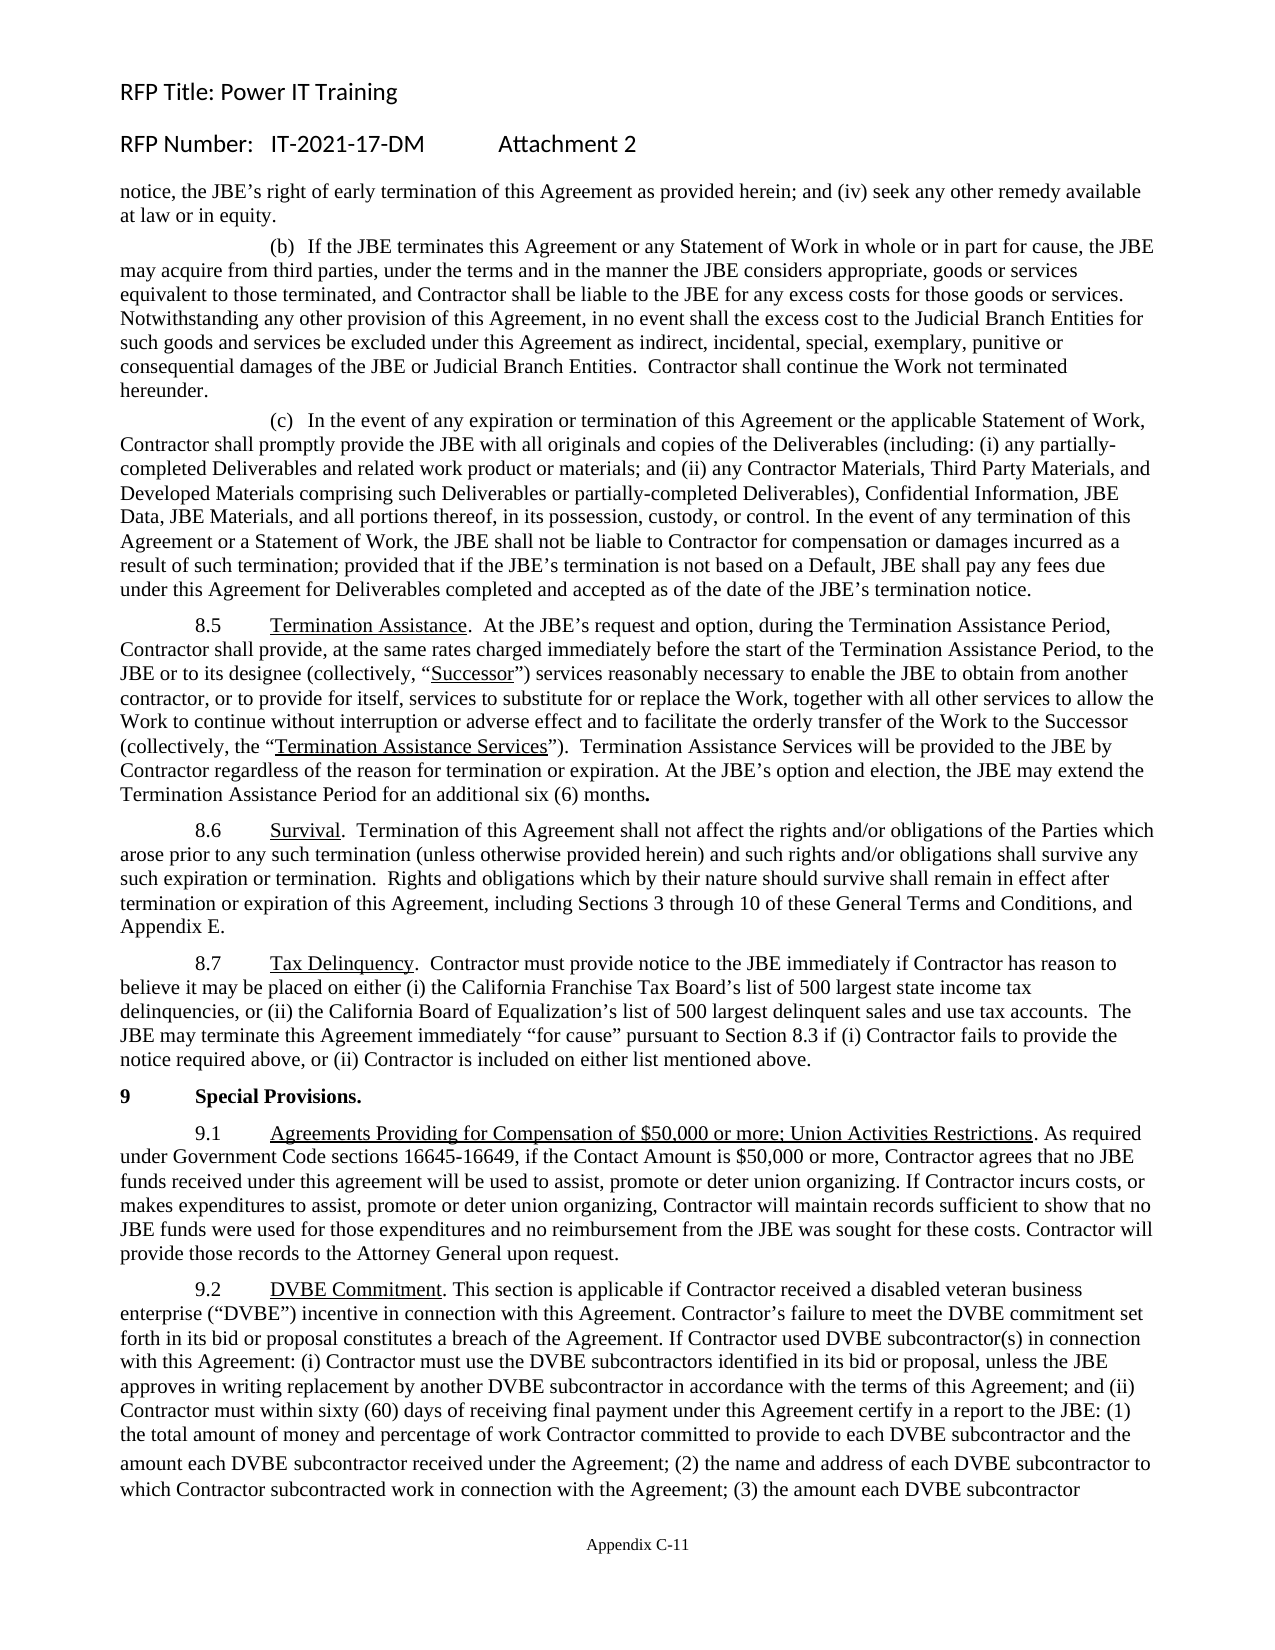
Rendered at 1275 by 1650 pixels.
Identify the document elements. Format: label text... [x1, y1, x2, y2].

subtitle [120, 179, 1155, 227]
subtitle In the event of any expiration or termination of this Agreement or the applicable Statement of Work, Contractor shall promptly provide the JBE with all originals and copies of the Deliverables (including: (i) any partially-completed Deliverables and related work product or materials; and (ii) any Contractor Materials, Third Party Materials, and Developed Materials comprising such Deliverables or partially-completed Deliverables), Confidential Information, JBE Data, JBE Materials, and all portions thereof, in its possession, custody, or control. In the event of any termination of this Agreement or a Statement of Work, the JBE shall not be liable to Contractor for compensation or damages incurred as a result of such termination; provided that if the JBE’s termination is not based on a Default, JBE shall pay any fees due under this Agreement for Deliverables completed and accepted as of the date of the JBE’s termination notice. [120, 408, 1155, 601]
subtitle Termination Assistance. At the JBE’s request and option, during the Termination Assistance Period, Contractor shall provide, at the same rates charged immediately before the start of the Termination Assistance Period, to the JBE or to its designee (collectively, “Successor”) services reasonably necessary to enable the JBE to obtain from another contractor, or to provide for itself, services to substitute for or replace the Work, together with all other services to allow the Work to continue without interruption or adverse effect and to facilitate the orderly transfer of the Work to the Successor (collectively, the “Termination Assistance Services”). Termination Assistance Services will be provided to the JBE by Contractor regardless of the reason for termination or expiration. At the JBE’s option and election, the JBE may extend the Termination Assistance Period for an additional six (6) months. [120, 613, 1155, 806]
subtitle Survival. Termination of this Agreement shall not affect the rights and/or obligations of the Parties which arose prior to any such termination (unless otherwise provided herein) and such rights and/or obligations shall survive any such expiration or termination. Rights and obligations which by their nature should survive shall remain in effect after termination or expiration of this Agreement, including Sections 3 through 10 of these General Terms and Conditions, and Appendix E. [120, 818, 1155, 938]
subtitle Agreements Providing for Compensation of $50,000 or more; Union Activities Restrictions. As required under Government Code sections 16645-16649, if the Contact Amount is $50,000 or more, Contractor agrees that no JBE funds received under this agreement will be used to assist, promote or deter union organizing. If Contractor incurs costs, or makes expenditures to assist, promote or deter union organizing, Contractor will maintain records sufficient to show that no JBE funds were used for those expenditures and no reimbursement from the JBE was sought for these costs. Contractor will provide those records to the Attorney General upon request. [120, 1120, 1155, 1265]
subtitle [120, 1277, 1155, 1501]
subtitle Tax Delinquency. Contractor must provide notice to the JBE immediately if Contractor has reason to believe it may be placed on either (i) the California Franchise Tax Board’s list of 500 largest state income tax delinquencies, or (ii) the California Board of Equalization’s list of 500 largest delinquent sales and use tax accounts. The JBE may terminate this Agreement immediately “for cause” pursuant to Section 8.3 if (i) Contractor fails to provide the notice required above, or (ii) Contractor is included on either list mentioned above. [120, 951, 1155, 1071]
list Special Provisions. [120, 1084, 1155, 1108]
subtitle If the JBE terminates this Agreement or any Statement of Work in whole or in part for cause, the JBE may acquire from third parties, under the terms and in the manner the JBE considers appropriate, goods or services equivalent to those terminated, and Contractor shall be liable to the JBE for any excess costs for those goods or services. Notwithstanding any other provision of this Agreement, in no event shall the excess cost to the Judicial Branch Entities for such goods and services be excluded under this Agreement as indirect, incidental, special, exemplary, punitive or consequential damages of the JBE or Judicial Branch Entities. Contractor shall continue the Work not terminated hereunder. [120, 233, 1155, 402]
